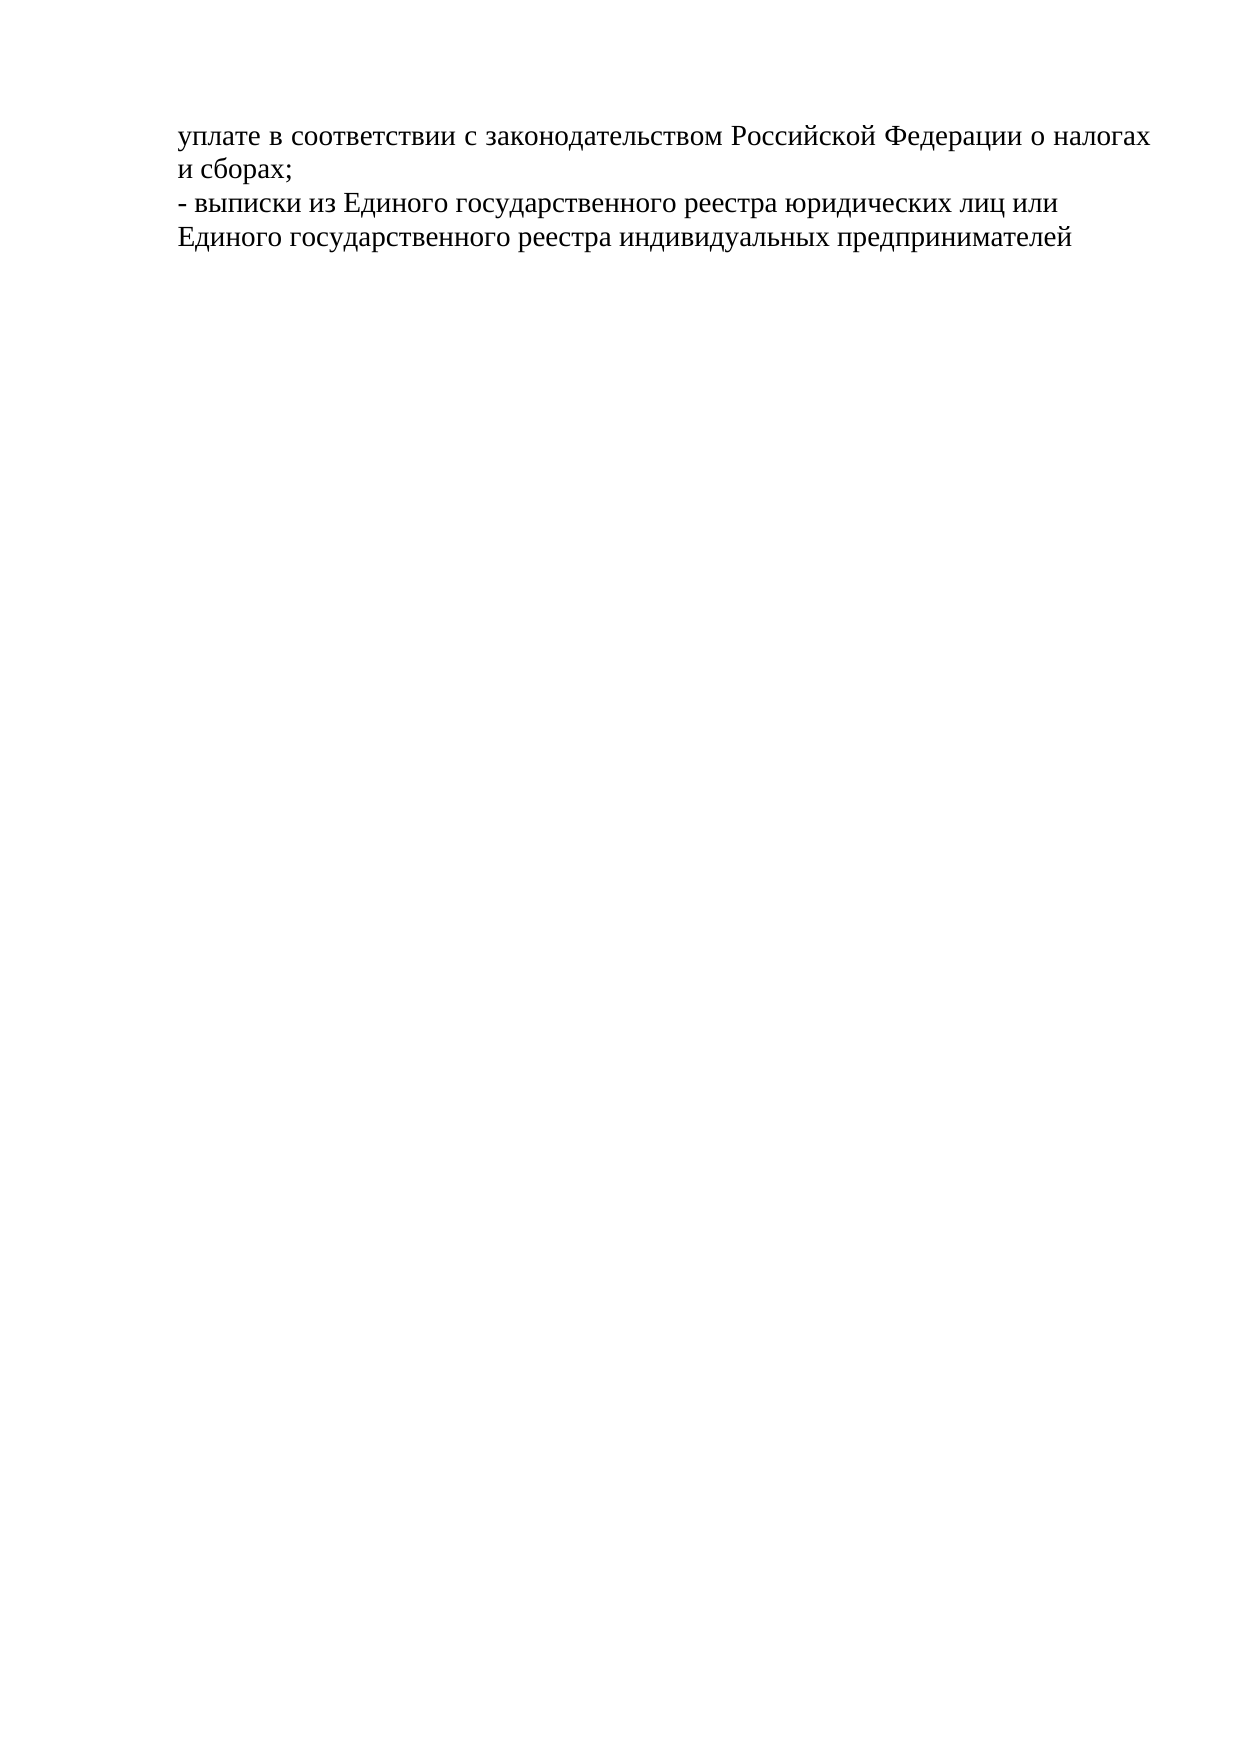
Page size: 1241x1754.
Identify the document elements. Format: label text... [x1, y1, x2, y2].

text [177, 118, 1152, 185]
text - выписки из Единого государственного реестра юридических лиц или Единого государственного реестра индивидуальных предпринимателей [177, 185, 1152, 252]
